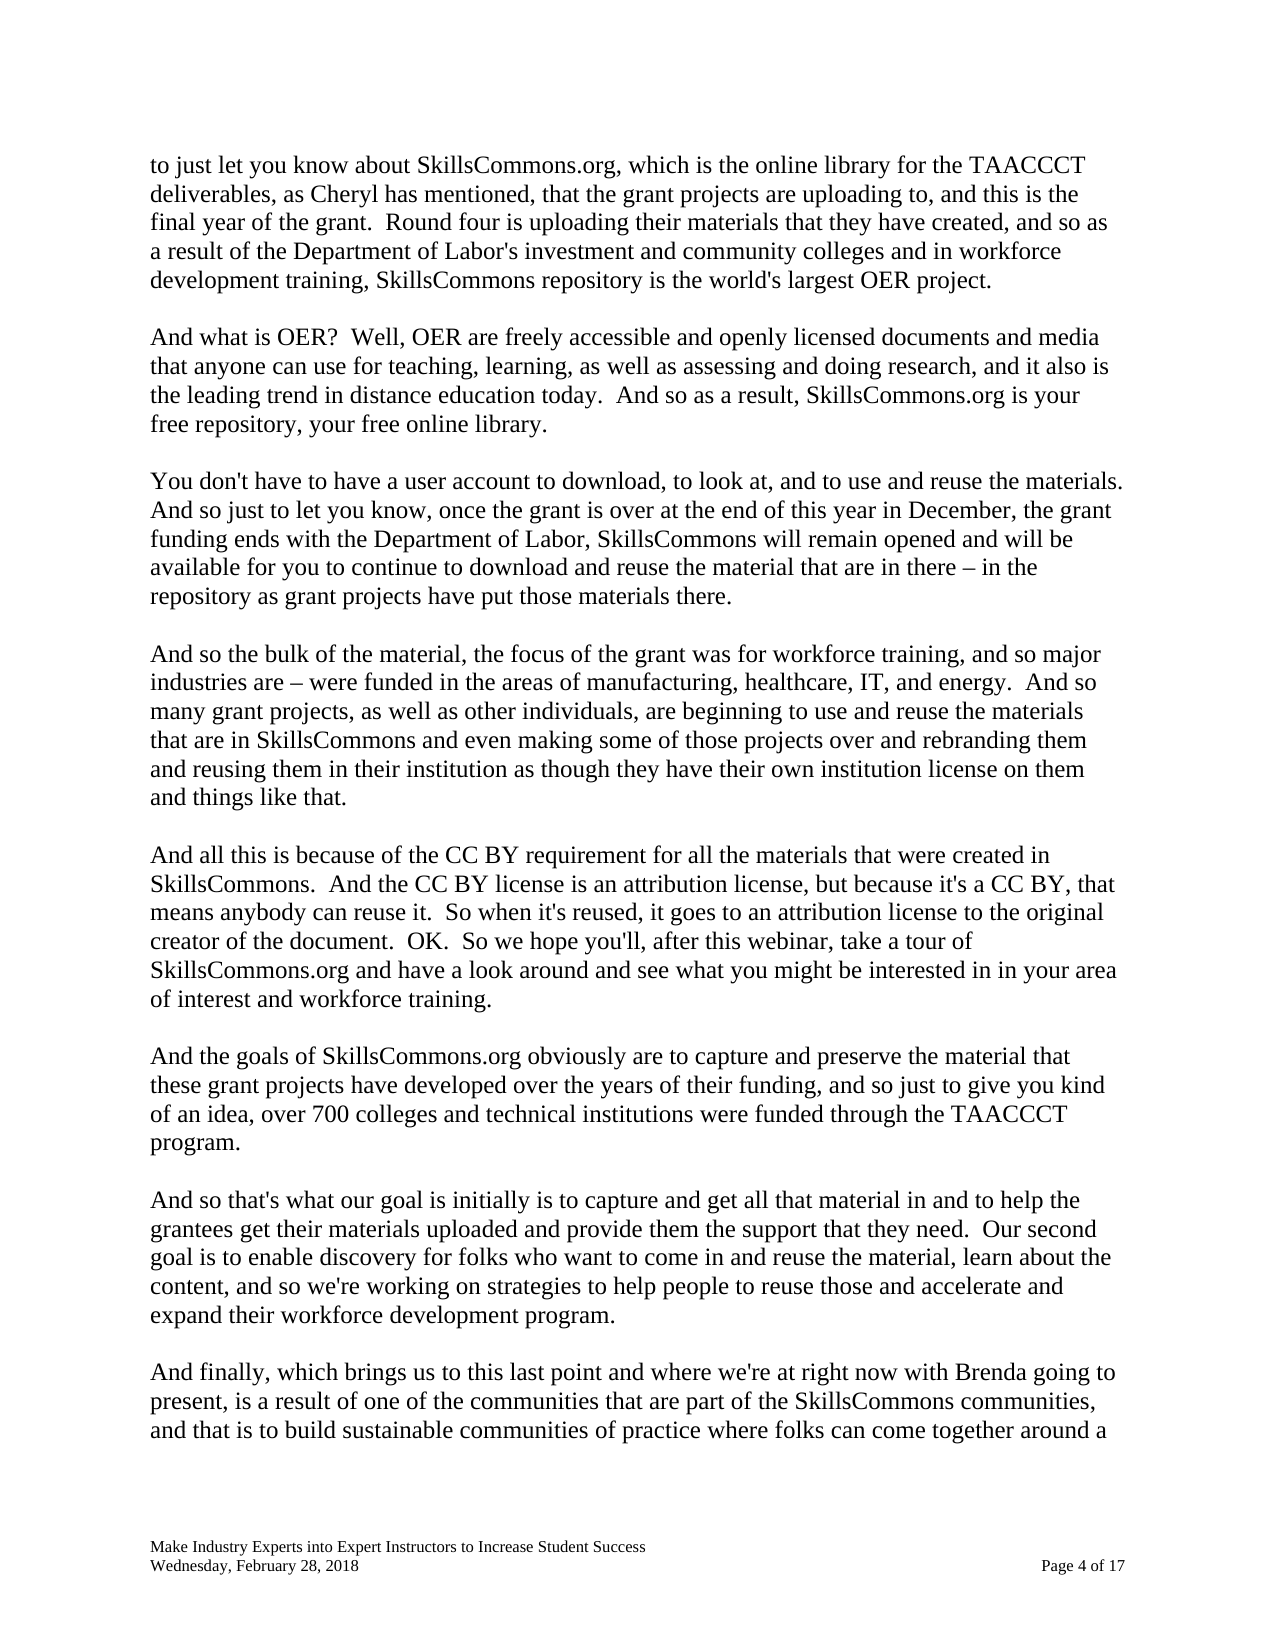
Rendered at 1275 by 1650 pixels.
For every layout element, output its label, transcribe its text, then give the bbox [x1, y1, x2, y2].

text And what is OER? Well, OER are freely accessible and openly licensed documents and media that anyone can use for teaching, learning, as well as assessing and doing research, and it also is the leading trend in distance education today. And so as a result, SkillsCommons.org is your free repository, your free online library. [150, 322, 1125, 437]
text You don't have to have a user account to download, to look at, and to use and reuse the materials. And so just to let you know, once the grant is over at the end of this year in December, the grant funding ends with the Department of Labor, SkillsCommons will remain opened and will be available for you to continue to download and reuse the material that are in there – in the repository as grant projects have put those materials there. [150, 466, 1125, 610]
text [150, 1357, 1125, 1444]
text And all this is because of the CC BY requirement for all the materials that were created in SkillsCommons. And the CC BY license is an attribution license, but because it's a CC BY, that means anybody can reuse it. So when it's reused, it goes to an attribution license to the original creator of the document. OK. So we hope you'll, after this webinar, take a tour of SkillsCommons.org and have a look around and see what you might be interested in in your area of interest and workforce training. [150, 840, 1125, 1012]
text And the goals of SkillsCommons.org obviously are to capture and preserve the material that these grant projects have developed over the years of their funding, and so just to give you kind of an idea, over 700 colleges and technical institutions were funded through the TAACCCT program. [150, 1041, 1125, 1156]
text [150, 150, 1125, 294]
text And so that's what our goal is initially is to capture and get all that material in and to help the grantees get their materials uploaded and provide them the support that they need. Our second goal is to enable discovery for folks who want to come in and reuse the material, learn about the content, and so we're working on strategies to help people to reuse those and accelerate and expand their workforce development program. [150, 1185, 1125, 1329]
text And so the bulk of the material, the focus of the grant was for workforce training, and so major industries are – were funded in the areas of manufacturing, healthcare, IT, and energy. And so many grant projects, as well as other individuals, are beginning to use and reuse the materials that are in SkillsCommons and even making some of those projects over and rebranding them and reusing them in their institution as though they have their own institution license on them and things like that. [150, 639, 1125, 811]
